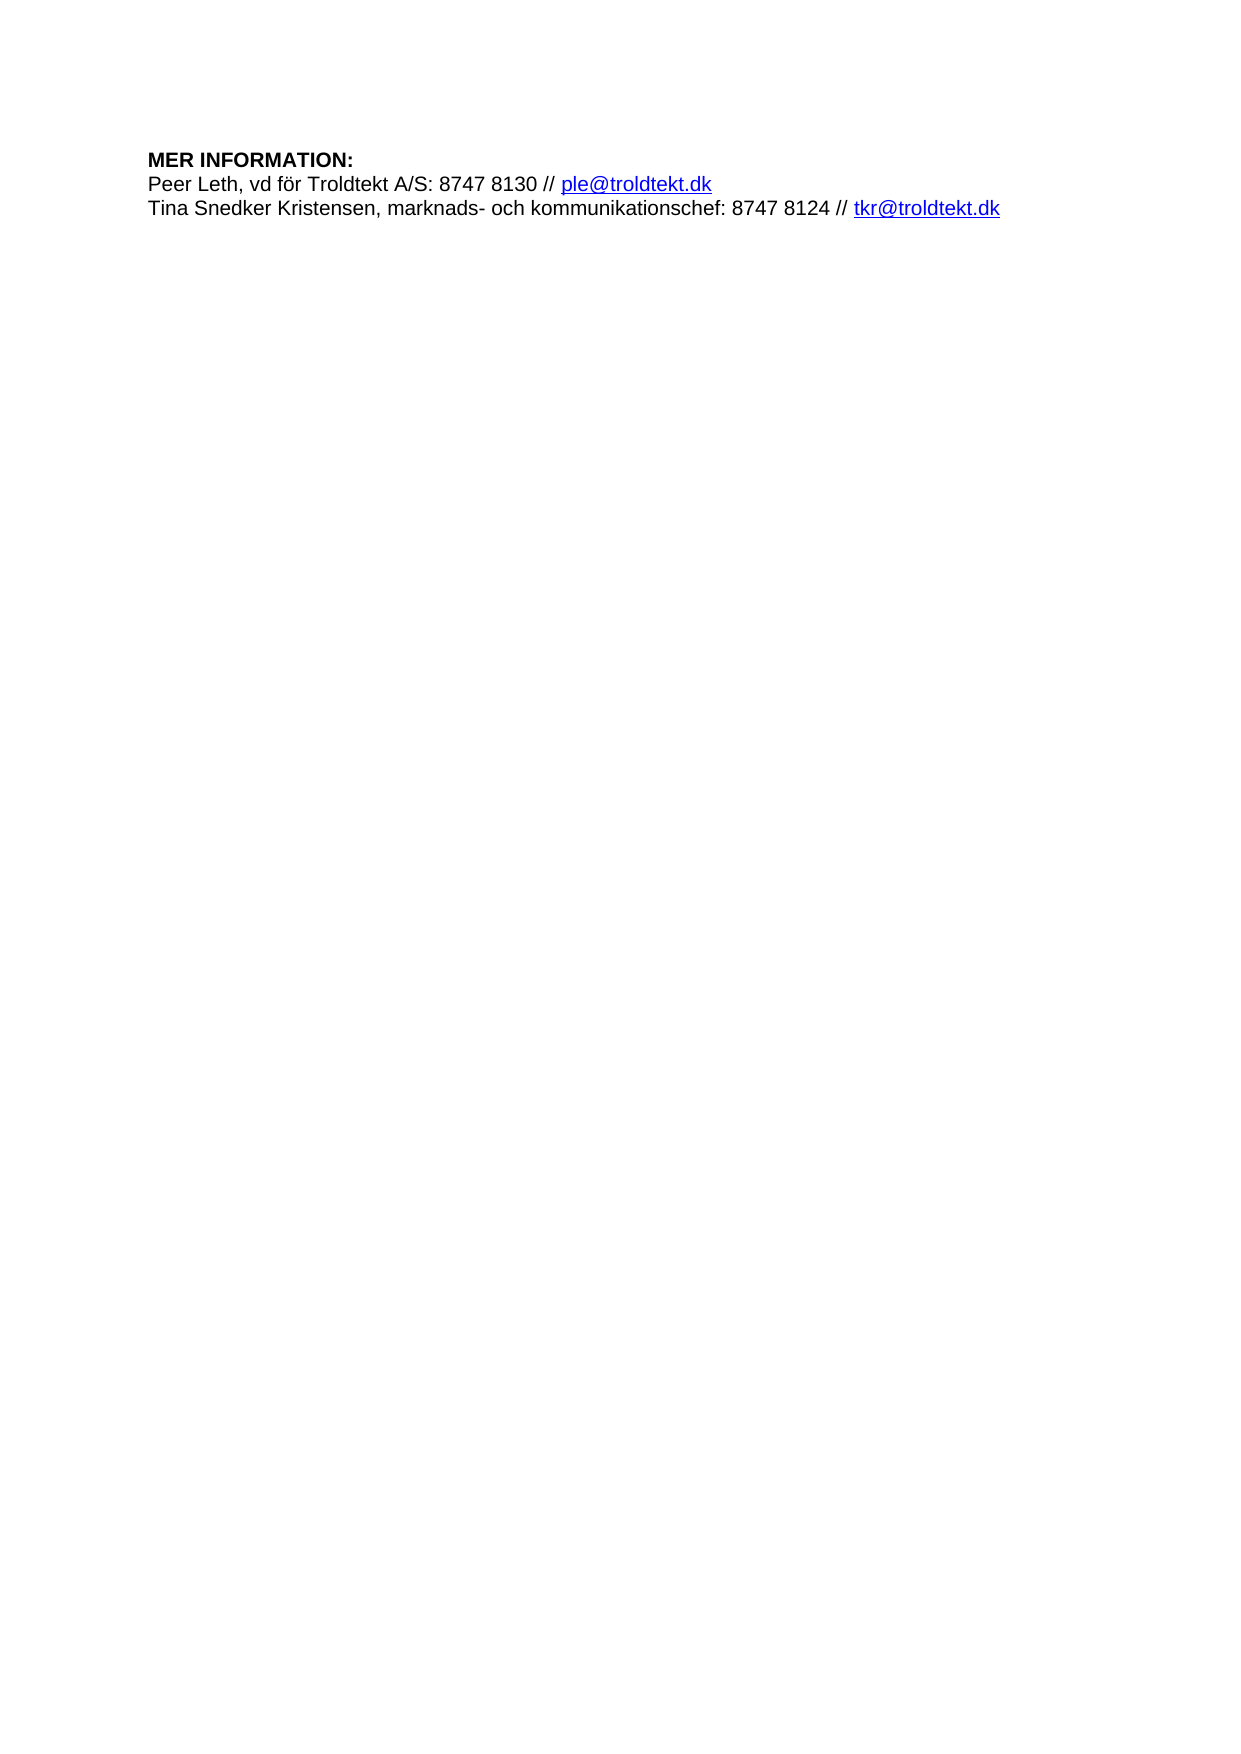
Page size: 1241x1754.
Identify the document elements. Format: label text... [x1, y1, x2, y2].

text MER INFORMATION: Peer Leth, vd för Troldtekt A/S: 8747 8130 // ple@troldtekt.dk Tina Snedker Kristensen, marknads- och kommunikationschef: 8747 8124 // tkr@troldtekt.dk [148, 148, 1122, 219]
